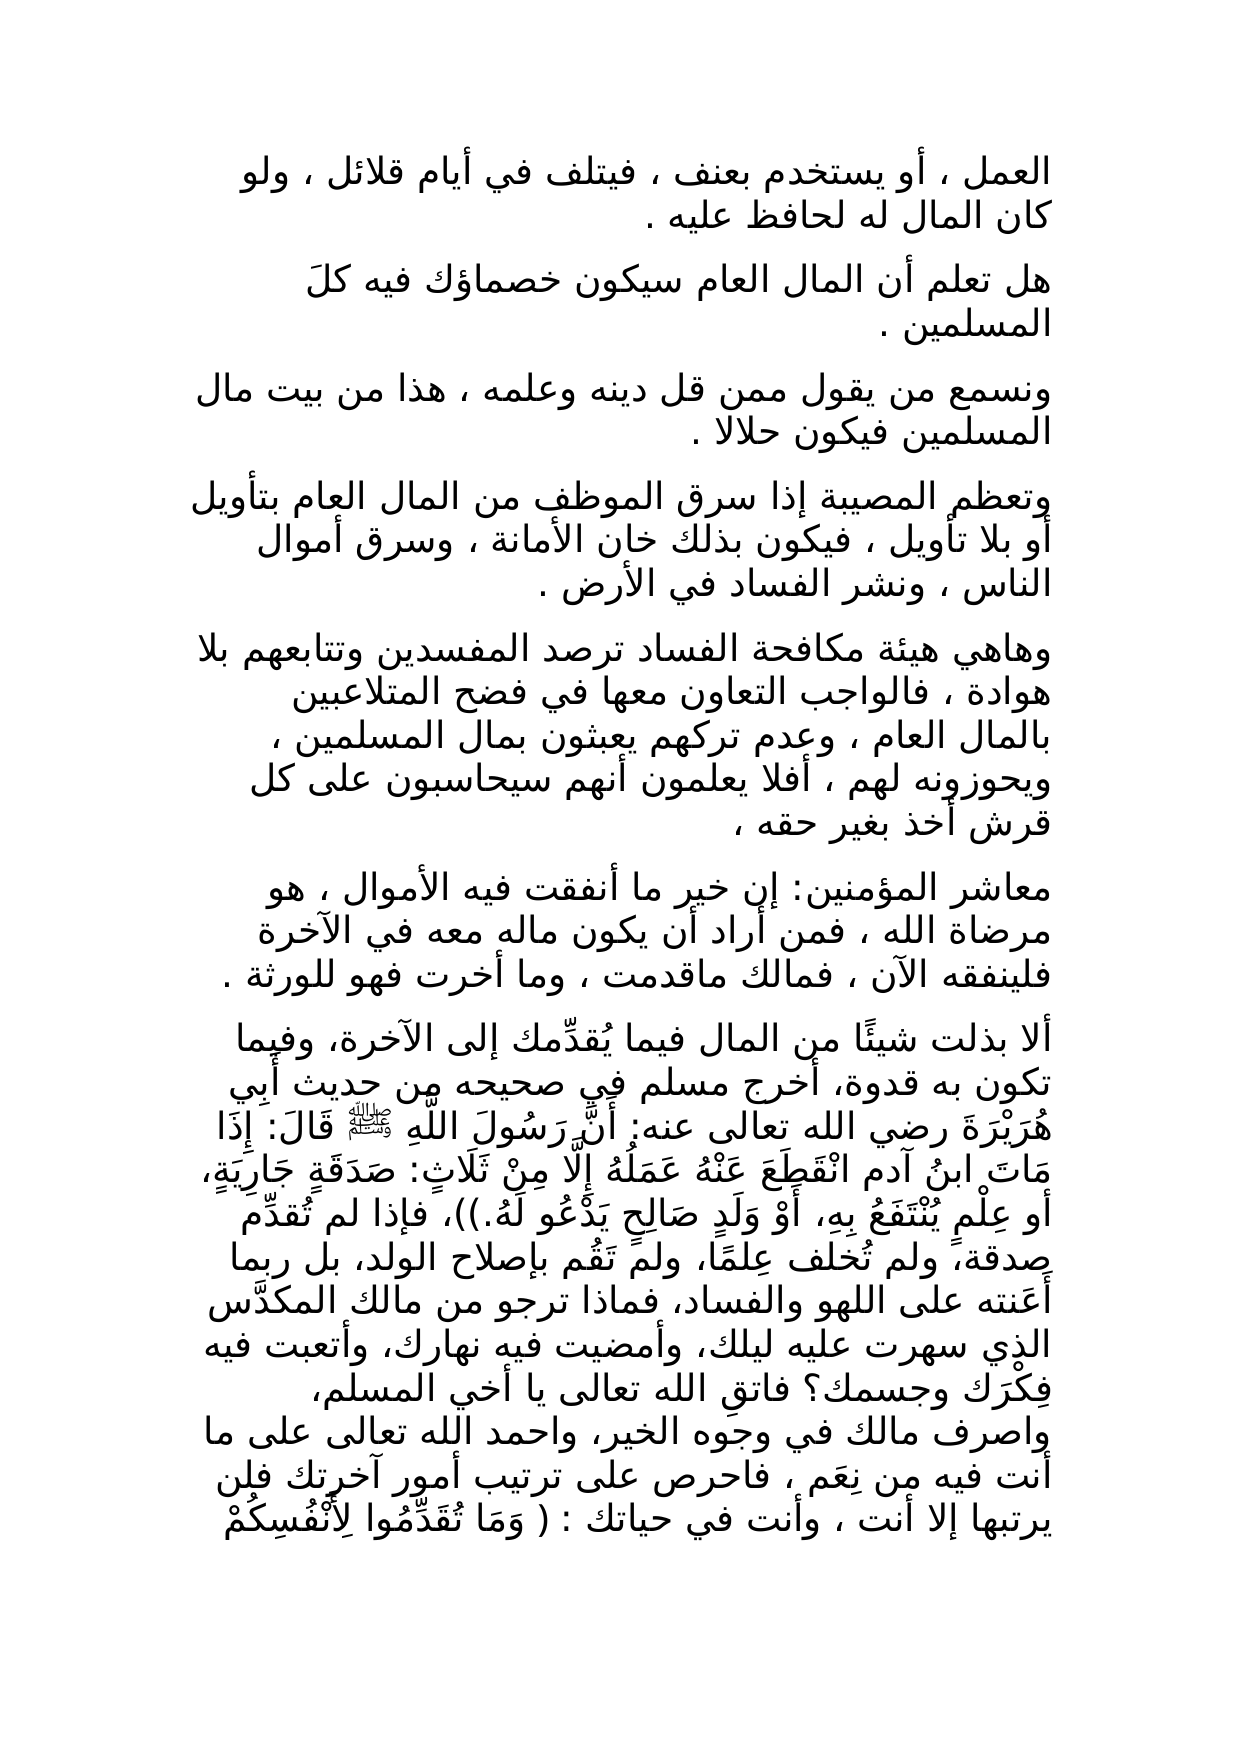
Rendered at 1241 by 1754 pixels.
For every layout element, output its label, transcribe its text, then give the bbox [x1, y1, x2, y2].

text هل تعلم أن المال العام سيكون خصماؤك فيه كلَ المسلمين . [187, 258, 1053, 345]
text معاشر المؤمنين: إن خير ما أنفقت فيه الأموال ، هو مرضاة الله ، فمن أراد أن يكون ماله معه في الآخرة فلينفقه الآن ، فمالك ماقدمت ، وما أخرت فهو للورثة . [187, 865, 1053, 996]
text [187, 150, 1053, 237]
text وتعظم المصيبة إذا سرق الموظف من المال العام بتأويل أو بلا تأويل ، فيكون بذلك خان الأمانة ، وسرق أموال الناس ، ونشر الفساد في الأرض . [187, 474, 1053, 605]
text ونسمع من يقول ممن قل دينه وعلمه ، هذا من بيت مال المسلمين فيكون حلالا . [187, 366, 1053, 453]
text وهاهي هيئة مكافحة الفساد ترصد المفسدين وتتابعهم بلا هوادة ، فالواجب التعاون معها في فضح المتلاعبين بالمال العام ، وعدم تركهم يعبثون بمال المسلمين ، ويحوزونه لهم ، أفلا يعلمون أنهم سيحاسبون على كل قرش أخذ بغير حقه ، [187, 626, 1053, 844]
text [187, 1017, 1053, 1541]
